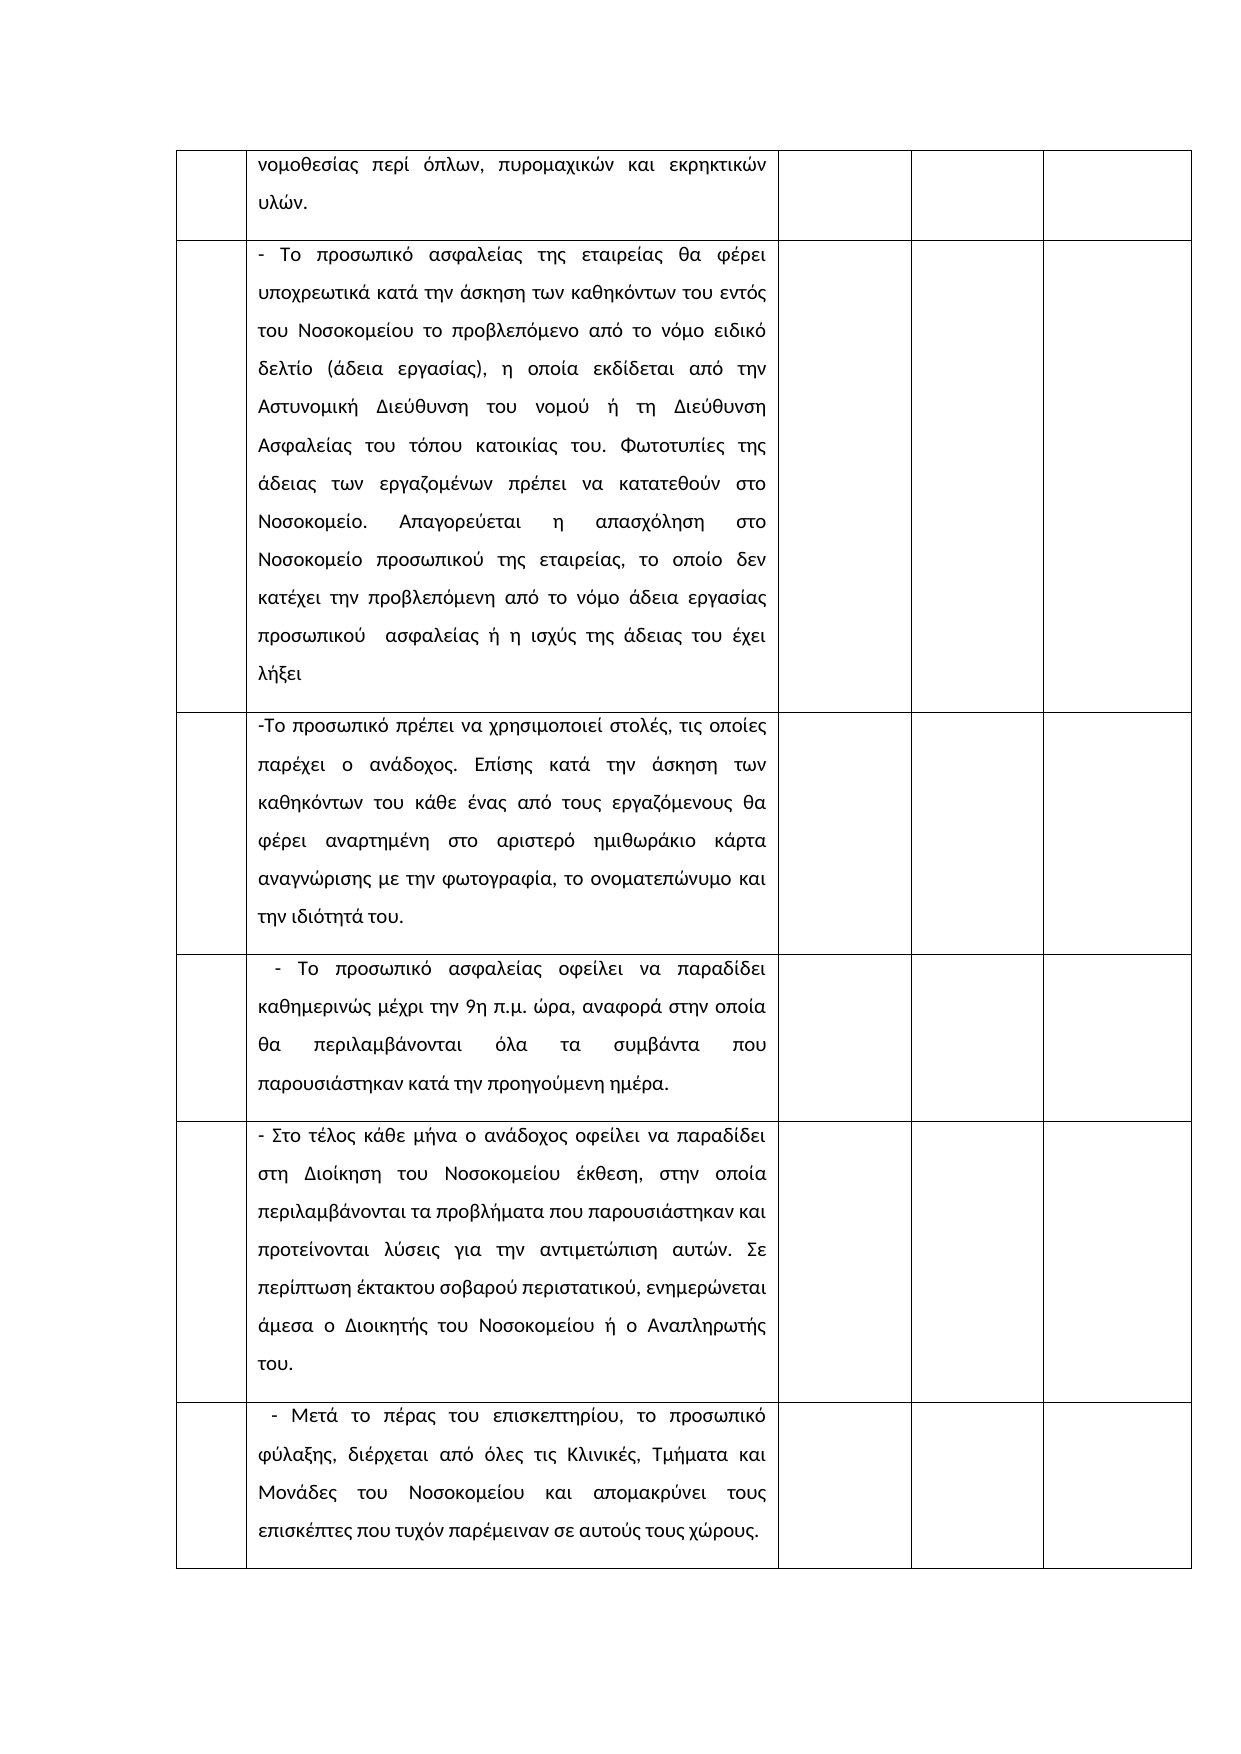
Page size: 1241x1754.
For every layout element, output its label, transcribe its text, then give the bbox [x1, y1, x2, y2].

table_cell [1044, 151, 1191, 240]
table_cell - Στο τέλος κάθε μήνα ο ανάδοχος οφείλει να παραδίδει στη Διοίκηση του Νοσοκομείου έκθεση, στην οποία περιλαμβάνονται τα προβλήματα που παρουσιάστηκαν και προτείνονται λύσεις για την αντιμετώπιση αυτών. Σε περίπτωση έκτακτου σοβαρού περιστατικού, ενημερώνεται άμεσα ο Διοικητής του Νοσοκομείου ή ο Αναπληρωτής του. [247, 1122, 778, 1402]
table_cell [247, 151, 778, 240]
table_cell [1044, 1403, 1191, 1568]
table_cell [779, 241, 911, 712]
table_cell [779, 1122, 911, 1402]
table_cell [177, 1403, 246, 1568]
table_cell -Το προσωπικό πρέπει να χρησιμοποιεί στολές, τις οποίες παρέχει ο ανάδοχος. Επίσης κατά την άσκηση των καθηκόντων του κάθε ένας από τους εργαζόμενους θα φέρει αναρτημένη στο αριστερό ημιθωράκιο κάρτα αναγνώρισης με την φωτογραφία, το ονοματεπώνυμο και την ιδιότητά του. [247, 713, 778, 954]
table_cell [177, 1122, 246, 1402]
table_cell [177, 955, 246, 1121]
table_cell [779, 151, 911, 240]
table_cell [912, 151, 1043, 240]
table_cell [177, 713, 246, 954]
table_cell [779, 713, 911, 954]
table_cell [1044, 241, 1191, 712]
table_cell [779, 1403, 911, 1568]
table_cell [1044, 713, 1191, 954]
table_cell - Μετά το πέρας του επισκεπτηρίου, το προσωπικό φύλαξης, διέρχεται από όλες τις Κλινικές, Τμήματα και Μονάδες του Νοσοκομείου και απομακρύνει τους επισκέπτες που τυχόν παρέμειναν σε αυτούς τους χώρους. [247, 1403, 778, 1568]
table_cell [912, 955, 1043, 1121]
table_cell [177, 151, 246, 240]
table_cell [177, 241, 246, 712]
table_cell [1044, 955, 1191, 1121]
table_cell [779, 955, 911, 1121]
table_cell [1044, 1122, 1191, 1402]
table_cell [912, 1122, 1043, 1402]
table_cell [912, 1403, 1043, 1568]
table_cell - Το προσωπικό ασφαλείας της εταιρείας θα φέρει υποχρεωτικά κατά την άσκηση των καθηκόντων του εντός του Νοσοκομείου το προβλεπόμενο από το νόμο ειδικό δελτίο (άδεια εργασίας), η οποία εκδίδεται από την Αστυνομική Διεύθυνση του νομού ή τη Διεύθυνση Ασφαλείας του τόπου κατοικίας του. Φωτοτυπίες της άδειας των εργαζομένων πρέπει να κατατεθούν στο Νοσοκομείο. Απαγορεύεται η απασχόληση στο Νοσοκομείο προσωπικού της εταιρείας, το οποίο δεν κατέχει την προβλεπόμενη από το νόμο άδεια εργασίας προσωπικού ασφαλείας ή η ισχύς της άδειας του έχει λήξει [247, 241, 778, 712]
table_cell - Το προσωπικό ασφαλείας οφείλει να παραδίδει καθημερινώς μέχρι την 9η π.μ. ώρα, αναφορά στην οποία θα περιλαμβάνονται όλα τα συμβάντα που παρουσιάστηκαν κατά την προηγούμενη ημέρα. [247, 955, 778, 1121]
table_cell [912, 713, 1043, 954]
table_cell [912, 241, 1043, 712]
